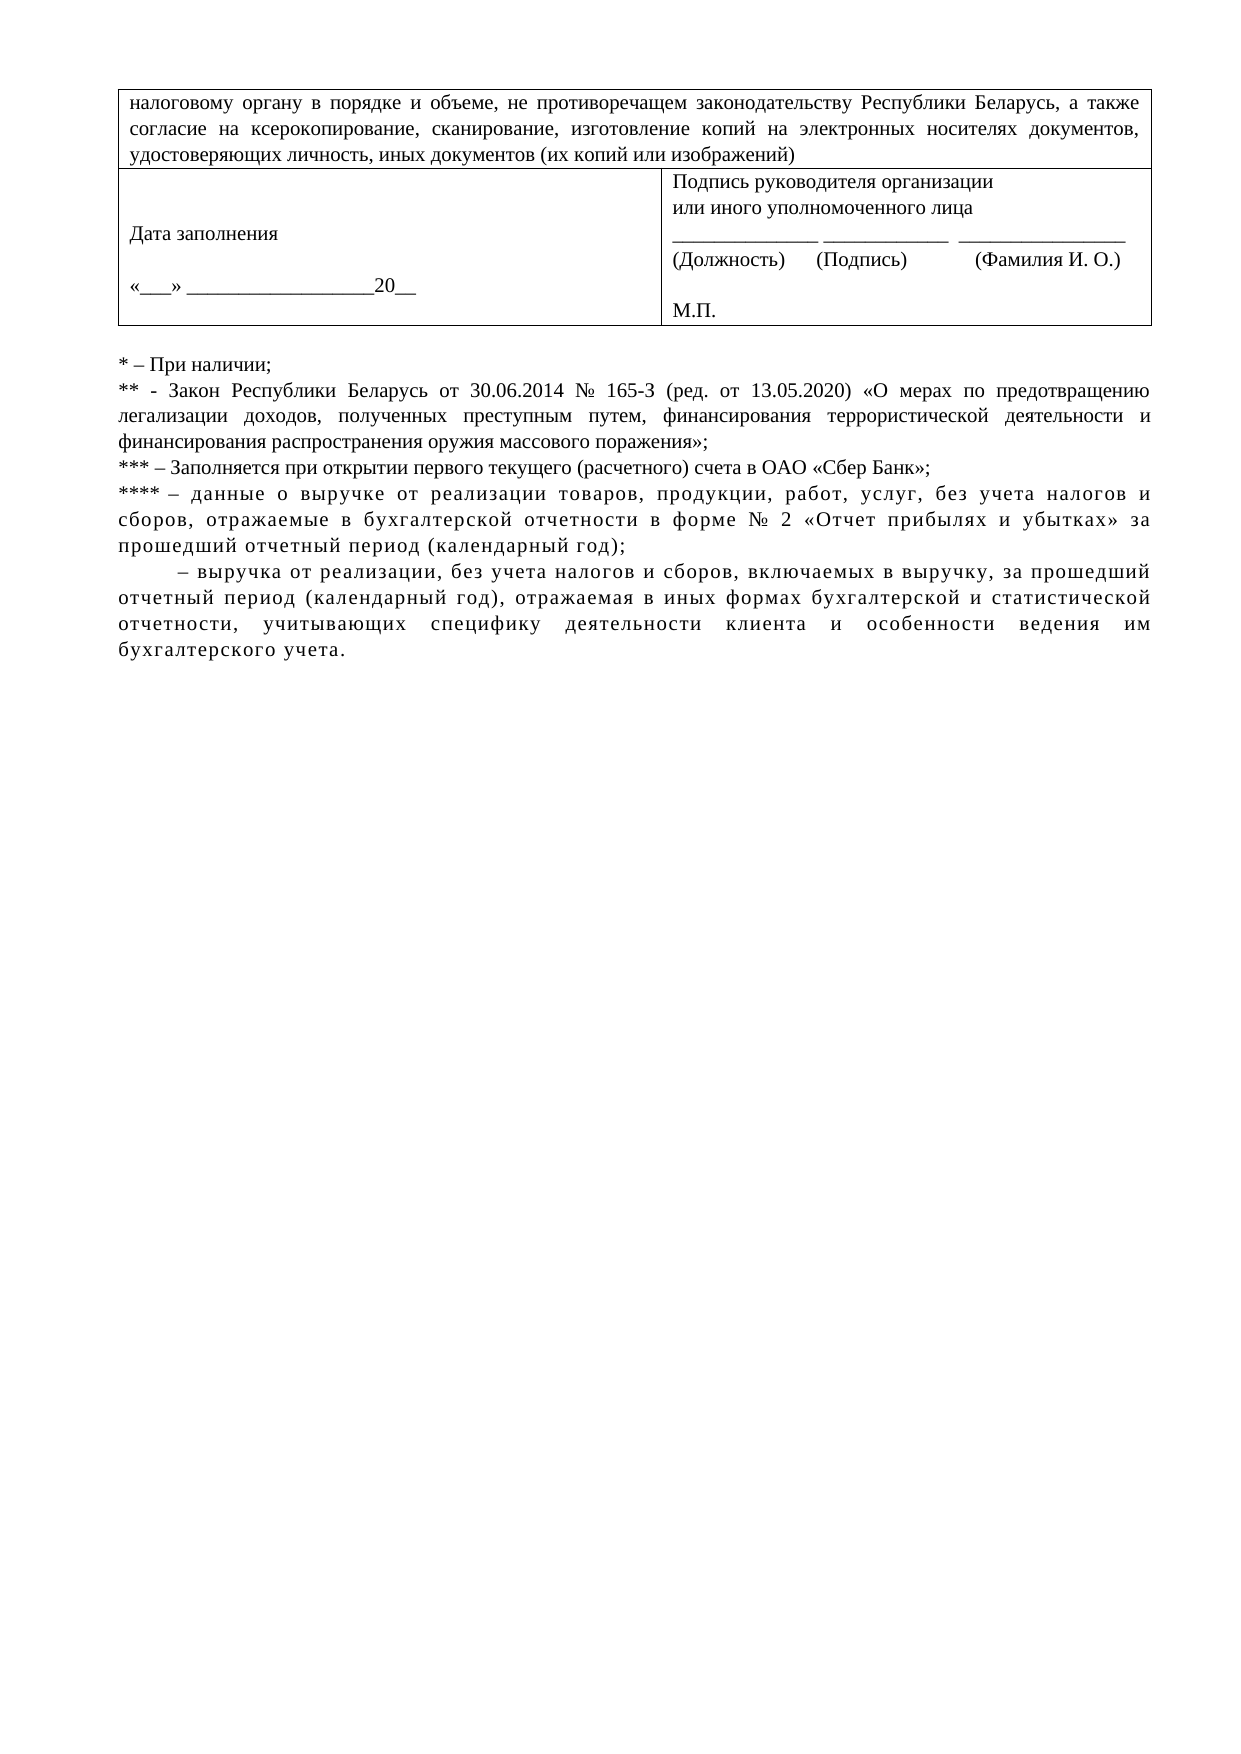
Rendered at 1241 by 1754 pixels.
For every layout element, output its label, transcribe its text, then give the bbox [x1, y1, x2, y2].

text *** – Заполняется при открытии первого текущего (расчетного) счета в ОАО «Сбер Банк»; [118, 455, 1152, 479]
text **** – данные о выручке от реализации товаров, продукции, работ, услуг, без учета налогов и сборов, отражаемые в бухгалтерской отчетности в форме № 2 «Отчет прибылях и убытках» за прошедший отчетный период (календарный год); [118, 481, 1152, 557]
text – выручка от реализации, без учета налогов и сборов, включаемых в выручку, за прошедший отчетный период (календарный год), отражаемая в иных формах бухгалтерской и статистической отчетности, учитывающих специфику деятельности клиента и особенности ведения им бухгалтерского учета. [118, 559, 1152, 661]
text * – При наличии; [118, 352, 1152, 376]
table_cell Подпись руководителя организации или иного уполномоченного лица ______________ ____________ ________________ (Должность) (Подпись) (Фамилия И. О.) М.П. [662, 169, 1151, 324]
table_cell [119, 90, 1151, 168]
text ** - Закон Республики Беларусь от 30.06.2014 № 165-З (ред. от 13.05.2020) «О мерах по предотвращению легализации доходов, полученных преступным путем, финансирования террористической деятельности и финансирования распространения оружия массового поражения»; [118, 377, 1152, 453]
table_cell Дата заполнения «___» __________________20__ [119, 169, 661, 324]
